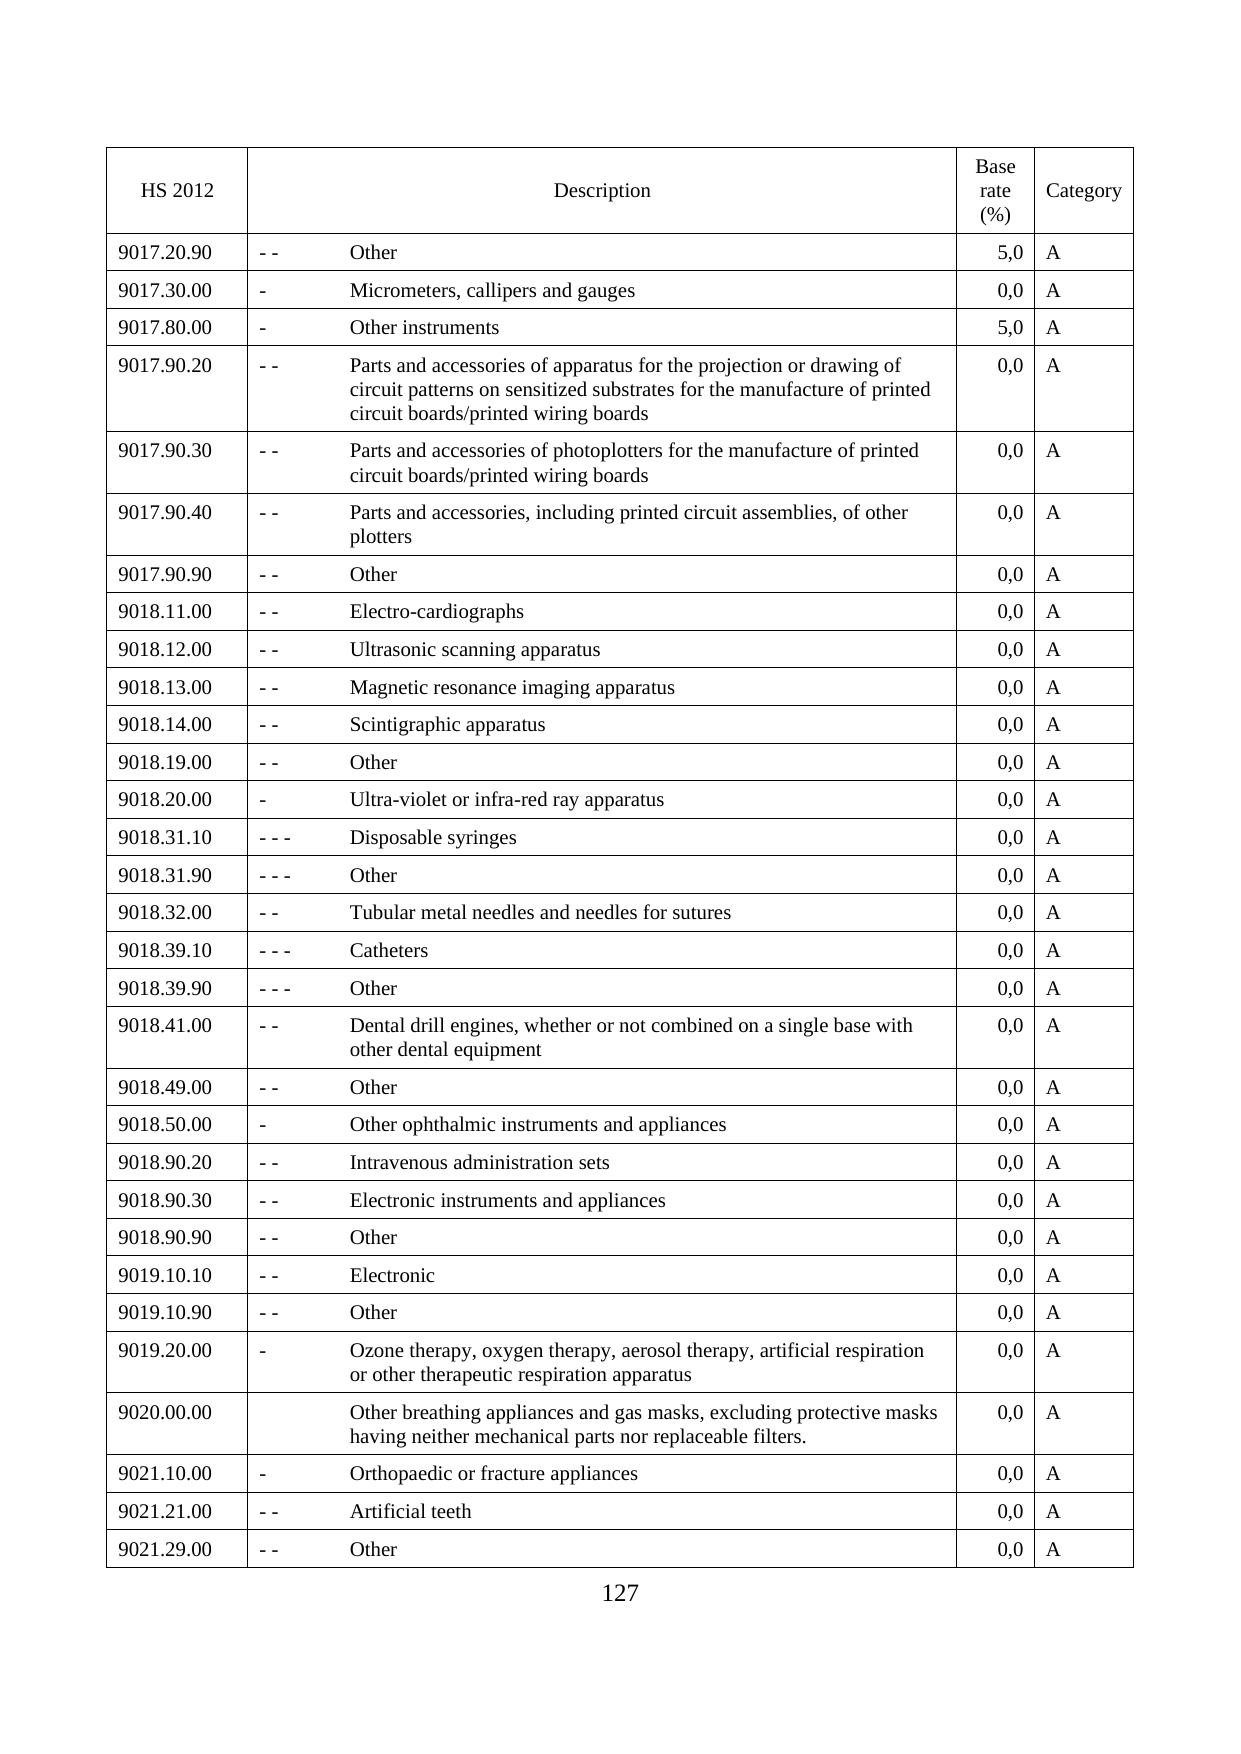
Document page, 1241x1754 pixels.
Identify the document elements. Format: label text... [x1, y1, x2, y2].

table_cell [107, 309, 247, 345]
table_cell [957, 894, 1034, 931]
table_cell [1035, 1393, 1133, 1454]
table_header Base rate (%) [957, 148, 1034, 233]
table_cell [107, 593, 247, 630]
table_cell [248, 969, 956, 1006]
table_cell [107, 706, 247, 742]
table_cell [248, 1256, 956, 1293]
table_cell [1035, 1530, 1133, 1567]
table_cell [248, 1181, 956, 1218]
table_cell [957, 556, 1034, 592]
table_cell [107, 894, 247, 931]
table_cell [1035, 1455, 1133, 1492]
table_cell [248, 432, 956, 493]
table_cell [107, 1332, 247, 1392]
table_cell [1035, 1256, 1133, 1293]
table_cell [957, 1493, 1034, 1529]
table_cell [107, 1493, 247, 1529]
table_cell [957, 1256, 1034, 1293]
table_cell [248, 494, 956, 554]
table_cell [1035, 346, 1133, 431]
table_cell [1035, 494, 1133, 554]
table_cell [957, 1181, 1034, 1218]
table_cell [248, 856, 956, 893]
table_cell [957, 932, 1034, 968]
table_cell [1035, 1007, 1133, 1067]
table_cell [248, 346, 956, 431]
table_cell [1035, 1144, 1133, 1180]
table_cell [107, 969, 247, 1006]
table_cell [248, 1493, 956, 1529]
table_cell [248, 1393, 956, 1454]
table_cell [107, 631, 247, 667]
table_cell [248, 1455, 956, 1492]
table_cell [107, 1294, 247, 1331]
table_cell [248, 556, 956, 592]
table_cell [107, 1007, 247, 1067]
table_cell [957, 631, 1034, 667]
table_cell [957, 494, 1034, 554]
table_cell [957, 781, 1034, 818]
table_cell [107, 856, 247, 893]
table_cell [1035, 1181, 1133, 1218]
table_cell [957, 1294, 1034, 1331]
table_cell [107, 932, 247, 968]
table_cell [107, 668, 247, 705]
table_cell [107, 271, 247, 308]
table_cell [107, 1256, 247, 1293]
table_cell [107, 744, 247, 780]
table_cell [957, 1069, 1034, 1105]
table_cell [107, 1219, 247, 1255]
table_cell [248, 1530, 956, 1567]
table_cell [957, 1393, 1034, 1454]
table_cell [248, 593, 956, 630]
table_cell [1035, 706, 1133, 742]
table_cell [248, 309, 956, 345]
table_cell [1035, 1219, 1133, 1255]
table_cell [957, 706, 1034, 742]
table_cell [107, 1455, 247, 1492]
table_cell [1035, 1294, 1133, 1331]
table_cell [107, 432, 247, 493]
table_header Description [248, 148, 956, 233]
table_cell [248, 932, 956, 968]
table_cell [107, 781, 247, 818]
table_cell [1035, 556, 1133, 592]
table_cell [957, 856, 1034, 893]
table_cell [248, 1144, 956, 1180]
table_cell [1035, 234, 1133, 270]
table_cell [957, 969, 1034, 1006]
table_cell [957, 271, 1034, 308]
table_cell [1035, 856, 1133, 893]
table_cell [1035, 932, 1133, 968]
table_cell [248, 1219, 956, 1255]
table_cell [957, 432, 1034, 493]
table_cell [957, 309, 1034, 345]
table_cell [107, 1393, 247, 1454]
table_header HS 2012 [107, 148, 247, 233]
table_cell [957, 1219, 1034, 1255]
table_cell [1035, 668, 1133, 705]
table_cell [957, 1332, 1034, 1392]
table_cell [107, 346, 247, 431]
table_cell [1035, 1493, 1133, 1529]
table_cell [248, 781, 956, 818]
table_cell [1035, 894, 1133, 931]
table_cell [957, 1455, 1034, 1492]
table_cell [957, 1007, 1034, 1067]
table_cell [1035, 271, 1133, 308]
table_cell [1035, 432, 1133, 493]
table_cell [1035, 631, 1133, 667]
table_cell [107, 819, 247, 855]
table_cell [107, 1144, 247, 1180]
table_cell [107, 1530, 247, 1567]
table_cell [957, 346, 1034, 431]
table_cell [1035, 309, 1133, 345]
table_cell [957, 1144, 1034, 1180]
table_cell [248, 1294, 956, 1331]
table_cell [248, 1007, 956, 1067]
table_header Category [1035, 148, 1133, 233]
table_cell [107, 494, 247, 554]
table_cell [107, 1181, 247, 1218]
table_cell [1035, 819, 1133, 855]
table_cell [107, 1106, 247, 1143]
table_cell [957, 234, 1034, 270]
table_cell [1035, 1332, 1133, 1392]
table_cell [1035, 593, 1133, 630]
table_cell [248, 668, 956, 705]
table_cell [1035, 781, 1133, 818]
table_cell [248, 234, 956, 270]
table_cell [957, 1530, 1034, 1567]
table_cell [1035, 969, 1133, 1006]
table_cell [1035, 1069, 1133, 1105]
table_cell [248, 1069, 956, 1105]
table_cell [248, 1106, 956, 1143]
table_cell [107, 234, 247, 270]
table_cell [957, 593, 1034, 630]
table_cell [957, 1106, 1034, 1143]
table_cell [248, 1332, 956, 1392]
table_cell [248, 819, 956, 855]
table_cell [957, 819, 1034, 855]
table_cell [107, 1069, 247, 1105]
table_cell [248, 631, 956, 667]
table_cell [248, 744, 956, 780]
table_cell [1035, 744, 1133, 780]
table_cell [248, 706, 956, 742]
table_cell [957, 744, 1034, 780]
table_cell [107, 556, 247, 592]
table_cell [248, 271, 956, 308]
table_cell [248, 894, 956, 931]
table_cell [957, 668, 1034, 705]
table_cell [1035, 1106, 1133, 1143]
